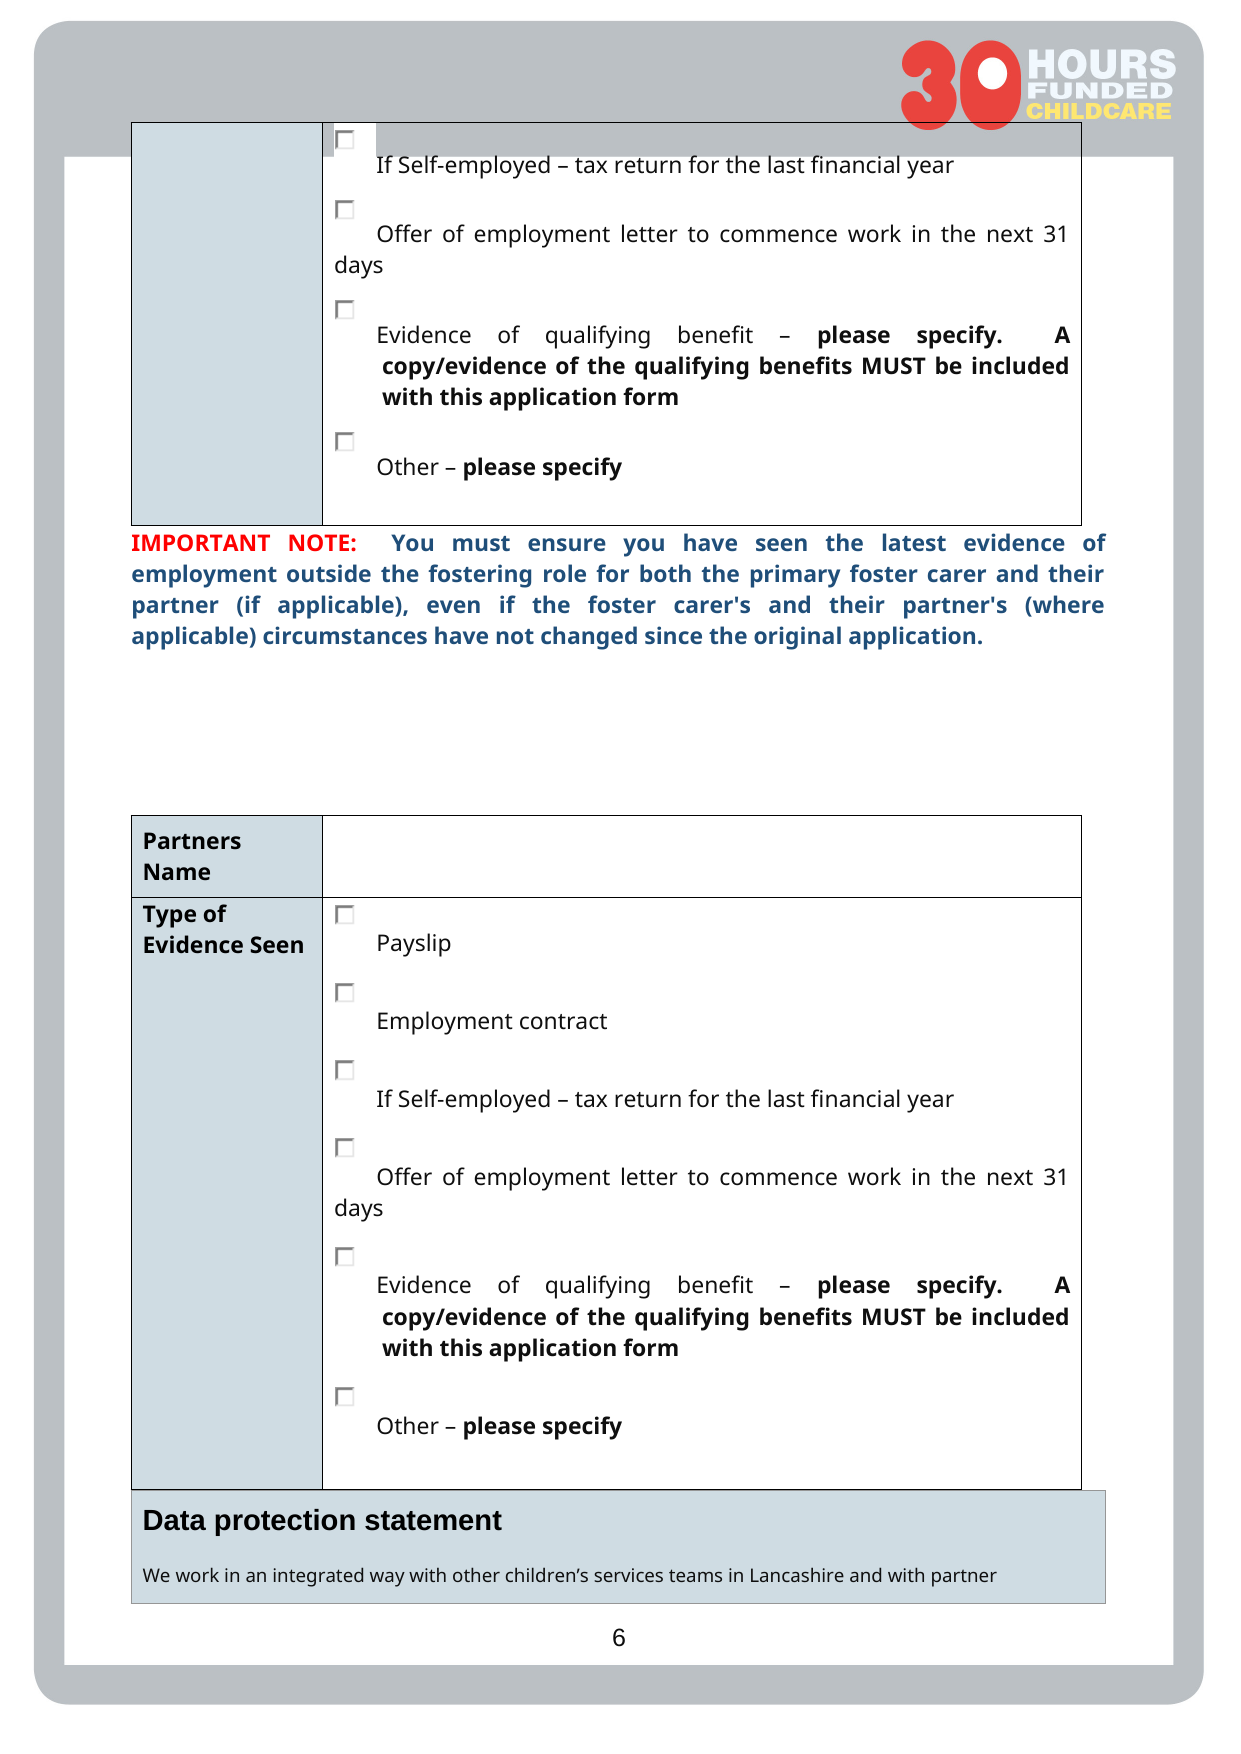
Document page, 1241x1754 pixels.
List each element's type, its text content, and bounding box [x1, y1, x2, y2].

picture [0, 0, 1239, 1740]
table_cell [323, 123, 1081, 525]
table_header [323, 816, 1081, 897]
table_cell Type of Evidence Seen [132, 898, 322, 1489]
table_header Partners Name [132, 816, 322, 897]
text IMPORTANT NOTE: You must ensure you have seen the latest evidence of employment outside the fostering role for both the primary foster carer and their partner (if applicable), even if the foster carer's and their partner's (where applicable) circumstances have not changed since the original application. [131, 526, 1106, 651]
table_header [132, 1491, 1105, 1603]
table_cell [132, 123, 322, 525]
